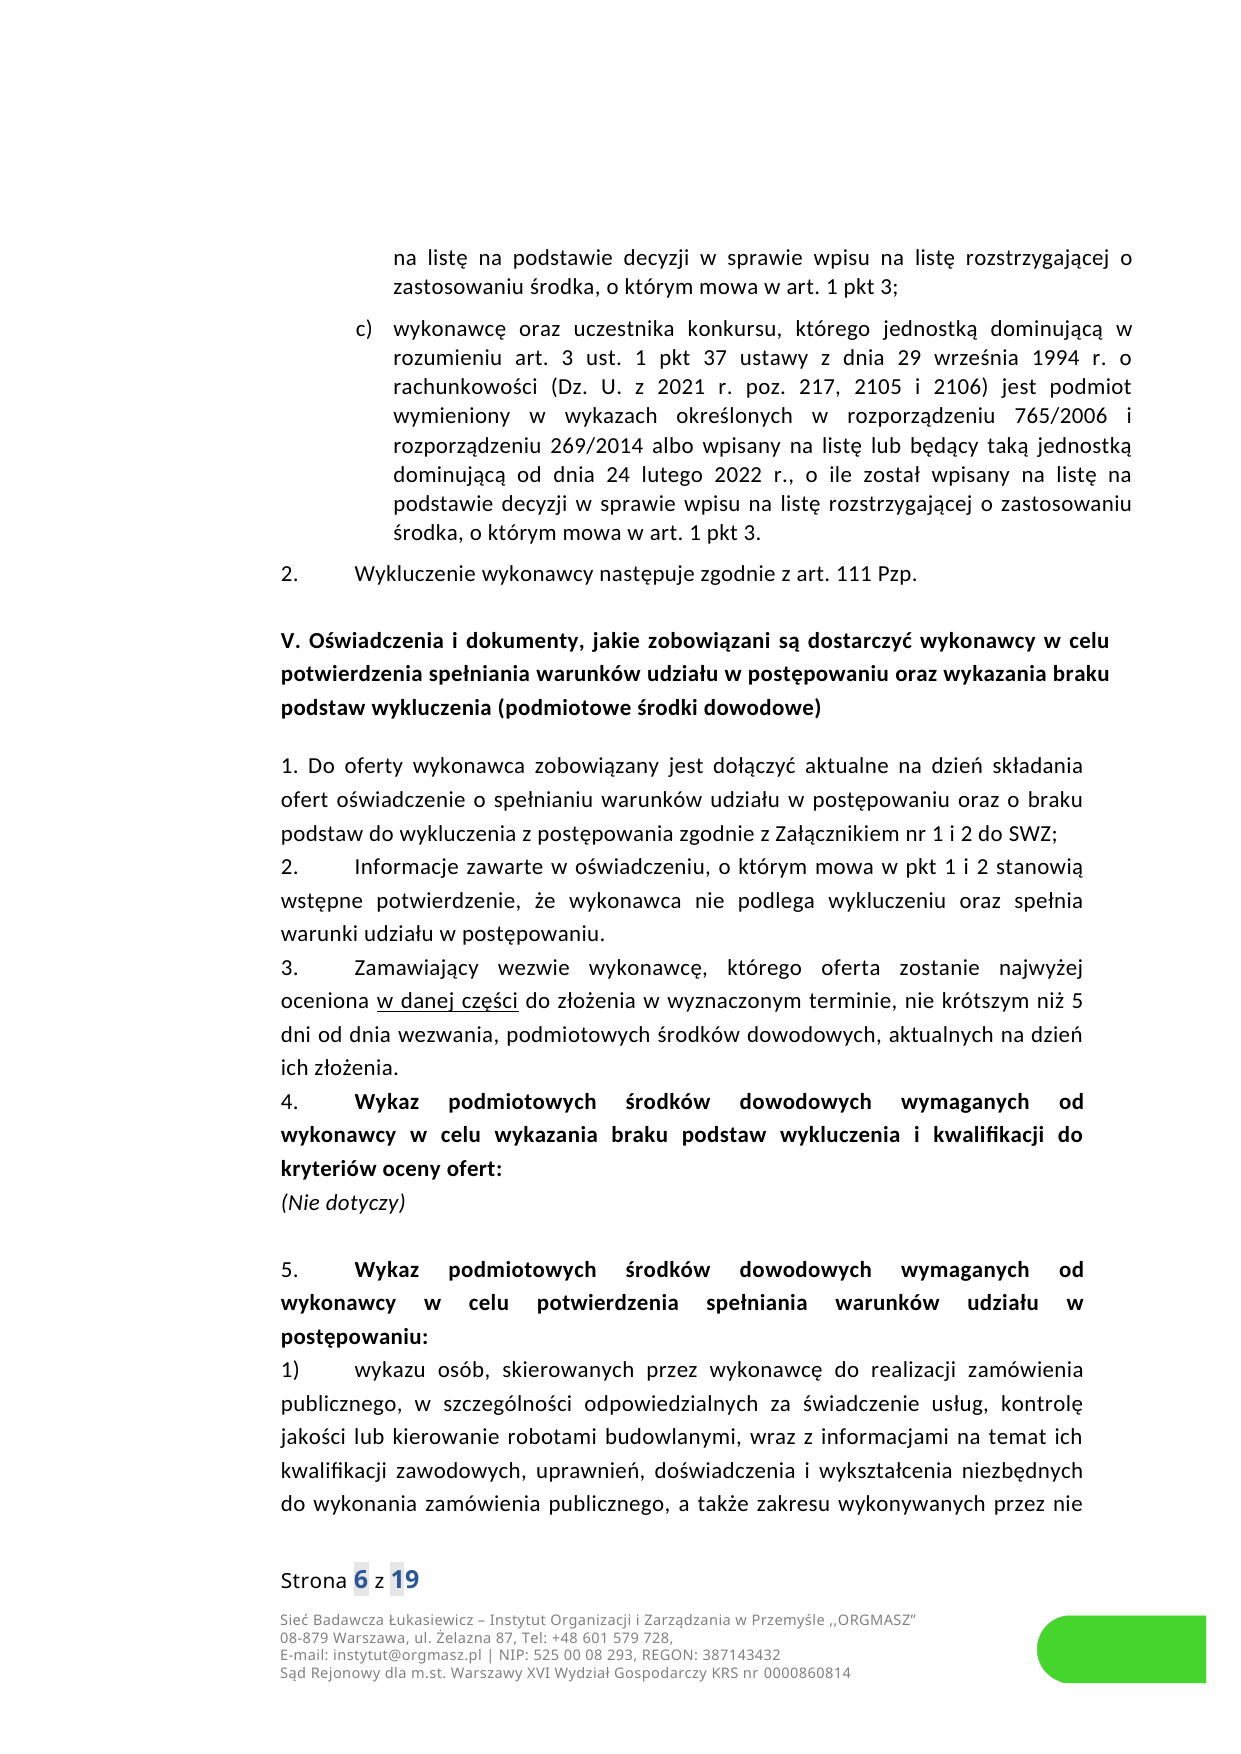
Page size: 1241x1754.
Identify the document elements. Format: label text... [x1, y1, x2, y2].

text (Nie dotyczy) [281, 1188, 1085, 1216]
text V. Oświadczenia i dokumenty, jakie zobowiązani są dostarczyć wykonawcy w celu potwierdzenia spełniania warunków udziału w postępowaniu oraz wykazania braku podstaw wykluczenia (podmiotowe środki dowodowe) [281, 626, 1111, 721]
list Wykaz podmiotowych środków dowodowych wymaganych od wykonawcy w celu wykazania braku podstaw wykluczenia i kwalifikacji do kryteriów oceny ofert: [281, 1087, 1085, 1182]
list Informacje zawarte w oświadczeniu, o którym mowa w pkt 1 i 2 stanowią wstępne potwierdzenie, że wykonawca nie podlega wykluczeniu oraz spełnia warunki udziału w postępowaniu. [281, 852, 1085, 947]
list Wykluczenie wykonawcy następuje zgodnie z art. 111 Pzp. [281, 559, 1085, 587]
picture [1033, 1611, 1236, 1752]
list wykonawcę oraz uczestnika konkursu, którego jednostką dominującą w rozumieniu art. 3 ust. 1 pkt 37 ustawy z dnia 29 września 1994 r. o rachunkowości (Dz. U. z 2021 r. poz. 217, 2105 i 2106) jest podmiot wymieniony w wykazach określonych w rozporządzeniu 765/2006 i rozporządzeniu 269/2014 albo wpisany na listę lub będący taką jednostką dominującą od dnia 24 lutego 2022 r., o ile został wpisany na listę na podstawie decyzji w sprawie wpisu na listę rozstrzygającej o zastosowaniu środka, o którym mowa w art. 1 pkt 3. [356, 313, 1134, 546]
list Wykaz podmiotowych środków dowodowych wymaganych od wykonawcy w celu potwierdzenia spełniania warunków udziału w postępowaniu: [281, 1255, 1085, 1350]
text 1. Do oferty wykonawca zobowiązany jest dołączyć aktualne na dzień składania ofert oświadczenie o spełnianiu warunków udziału w postępowaniu oraz o braku podstaw do wykluczenia z postępowania zgodnie z Załącznikiem nr 1 i 2 do SWZ; [281, 752, 1085, 847]
list Zamawiający wezwie wykonawcę, którego oferta zostanie najwyżej oceniona w danej części do złożenia w wyznaczonym terminie, nie krótszym niż 5 dni od dnia wezwania, podmiotowych środków dowodowych, aktualnych na dzień ich złożenia. [281, 953, 1085, 1081]
